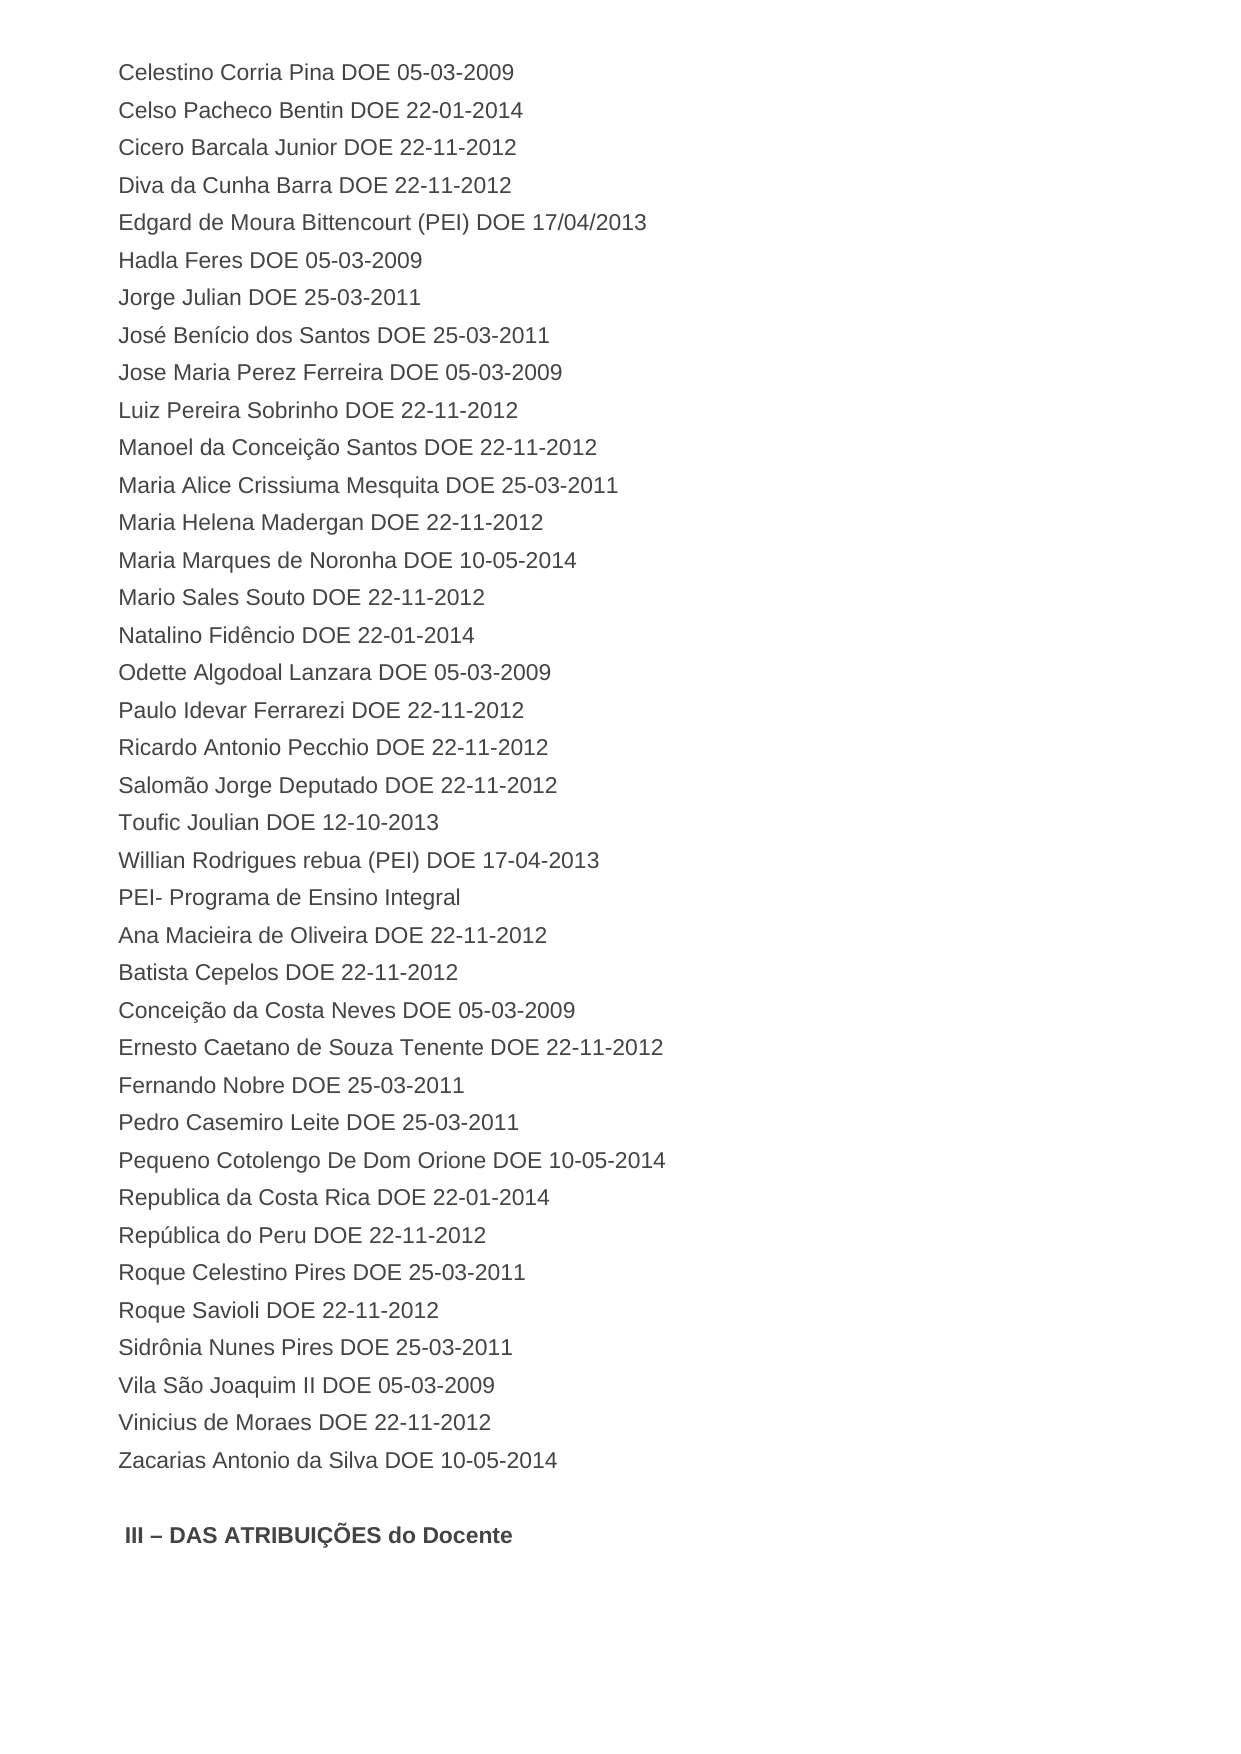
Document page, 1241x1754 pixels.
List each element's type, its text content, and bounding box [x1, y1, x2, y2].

text Willian Rodrigues rebua (PEI) DOE 17-04-2013 [118, 847, 1167, 873]
text Conceição da Costa Neves DOE 05-03-2009 [118, 997, 1167, 1023]
text Republica da Costa Rica DOE 22-01-2014 [118, 1184, 1167, 1211]
text Zacarias Antonio da Silva DOE 10-05-2014 [118, 1447, 1167, 1473]
text Ricardo Antonio Pecchio DOE 22-11-2012 [118, 734, 1167, 761]
text Luiz Pereira Sobrinho DOE 22-11-2012 [118, 397, 1167, 423]
text Ana Macieira de Oliveira DOE 22-11-2012 [118, 922, 1167, 948]
text Batista Cepelos DOE 22-11-2012 [118, 959, 1167, 986]
text Roque Savioli DOE 22-11-2012 [118, 1297, 1167, 1323]
text Vinicius de Moraes DOE 22-11-2012 [118, 1409, 1167, 1436]
text PEI- Programa de Ensino Integral [118, 884, 1167, 911]
text José Benício dos Santos DOE 25-03-2011 [118, 322, 1167, 348]
text Edgard de Moura Bittencourt (PEI) DOE 17/04/2013 [118, 209, 1167, 236]
text Roque Celestino Pires DOE 25-03-2011 [118, 1259, 1167, 1286]
text Sidrônia Nunes Pires DOE 25-03-2011 [118, 1334, 1167, 1361]
text Celestino Corria Pina DOE 05-03-2009 [118, 59, 1167, 86]
text Vila São Joaquim II DOE 05-03-2009 [118, 1372, 1167, 1398]
text Odette Algodoal Lanzara DOE 05-03-2009 [118, 659, 1167, 686]
text Jose Maria Perez Ferreira DOE 05-03-2009 [118, 359, 1167, 386]
text Maria Marques de Noronha DOE 10-05-2014 [118, 547, 1167, 573]
text Maria Alice Crissiuma Mesquita DOE 25-03-2011 [118, 472, 1167, 498]
text Mario Sales Souto DOE 22-11-2012 [118, 584, 1167, 611]
text Ernesto Caetano de Souza Tenente DOE 22-11-2012 [118, 1034, 1167, 1061]
text República do Peru DOE 22-11-2012 [118, 1222, 1167, 1248]
text Salomão Jorge Deputado DOE 22-11-2012 [118, 772, 1167, 798]
text III – DAS ATRIBUIÇÕES do Docente [118, 1522, 1167, 1548]
text Cicero Barcala Junior DOE 22-11-2012 [118, 134, 1167, 161]
text Pequeno Cotolengo De Dom Orione DOE 10-05-2014 [118, 1147, 1167, 1173]
text Toufic Joulian DOE 12-10-2013 [118, 809, 1167, 836]
text Diva da Cunha Barra DOE 22-11-2012 [118, 172, 1167, 198]
text Hadla Feres DOE 05-03-2009 [118, 247, 1167, 273]
text Paulo Idevar Ferrarezi DOE 22-11-2012 [118, 697, 1167, 723]
text Natalino Fidêncio DOE 22-01-2014 [118, 622, 1167, 648]
text Jorge Julian DOE 25-03-2011 [118, 284, 1167, 311]
text Manoel da Conceição Santos DOE 22-11-2012 [118, 434, 1167, 461]
text Fernando Nobre DOE 25-03-2011 [118, 1072, 1167, 1098]
text Maria Helena Madergan DOE 22-11-2012 [118, 509, 1167, 536]
text Pedro Casemiro Leite DOE 25-03-2011 [118, 1109, 1167, 1136]
text Celso Pacheco Bentin DOE 22-01-2014 [118, 97, 1167, 123]
